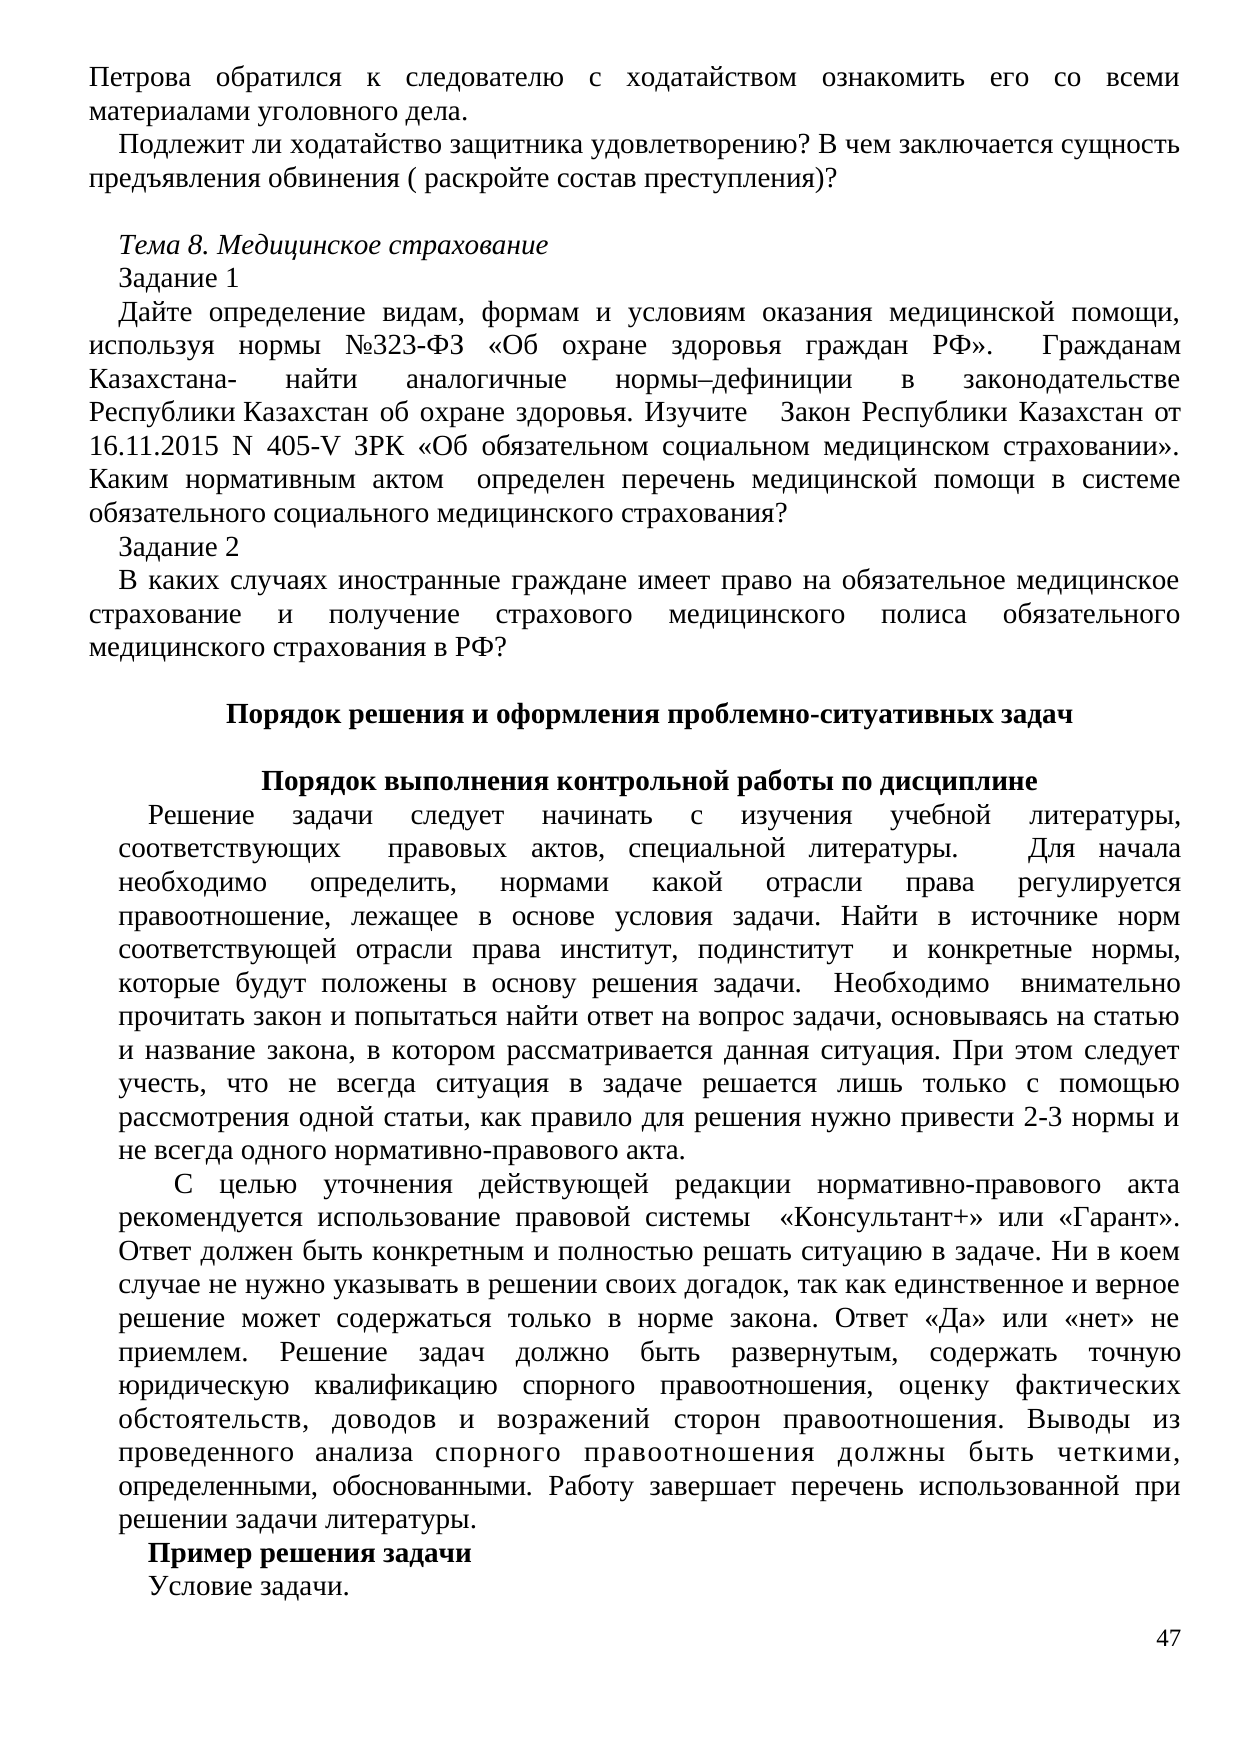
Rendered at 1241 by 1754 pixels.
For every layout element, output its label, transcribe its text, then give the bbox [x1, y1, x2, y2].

text Задание 1 [118, 260, 1181, 294]
text С целью уточнения действующей редакции нормативно-правового акта рекомендуется использование правовой системы «Консультант+» или «Гарант». Ответ должен быть конкретным и полностью решать ситуацию в задаче. Ни в коем случае не нужно указывать в решении своих догадок, так как единственное и верное решение может содержаться только в норме закона. Ответ «Да» или «нет» не приемлем. Решение задач должно быть развернутым, содержать точную юридическую квалификацию спорного правоотношения, оценку фактических обстоятельств, доводов и возражений сторон правоотношения. Выводы из проведенного анализа спорного правоотношения должны быть четкими, определенными, обоснованными. Работу завершает перечень использованной при решении задачи литературы. [118, 1166, 1181, 1535]
text В каких случаях иностранные граждане имеет право на обязательное медицинское страхование и получение страхового медицинского полиса обязательного медицинского страхования в РФ? [88, 562, 1181, 663]
text Условие задачи. [148, 1568, 1181, 1602]
text Задание 2 [118, 529, 1181, 562]
text Порядок решения и оформления проблемно-ситуативных задач [118, 696, 1181, 730]
text Порядок выполнения контрольной работы по дисциплине [118, 763, 1181, 797]
text Тема 8. Медицинское страхование [118, 227, 1181, 260]
text Дайте определение видам, формам и условиям оказания медицинской помощи, используя нормы №323-ФЗ «Об охране здоровья граждан РФ». Гражданам Казахстана- найти аналогичные нормы–дефиниции в законодательстве Республики Казахстан об охране здоровья. Изучите Закон Республики Казахстан от 16.11.2015 N 405-V ЗРК «Об обязательном социальном медицинском страховании». Каким нормативным актом определен перечень медицинской помощи в системе обязательного социального медицинского страхования? [88, 294, 1181, 529]
text Пример решения задачи [148, 1535, 1181, 1568]
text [88, 59, 1181, 126]
text Подлежит ли ходатайство защитника удовлетворению? В чем заключается сущность предъявления обвинения ( раскройте состав преступления)? [88, 126, 1181, 193]
text Решение задачи следует начинать с изучения учебной литературы, соответствующих правовых актов, специальной литературы. Для начала необходимо определить, нормами какой отрасли права регулируется правоотношение, лежащее в основе условия задачи. Найти в источнике норм соответствующей отрасли права институт, подинститут и конкретные нормы, которые будут положены в основу решения задачи. Необходимо внимательно прочитать закон и попытаться найти ответ на вопрос задачи, основываясь на статью и название закона, в котором рассматривается данная ситуация. При этом следует учесть, что не всегда ситуация в задаче решается лишь только с помощью рассмотрения одной статьи, как правило для решения нужно привести 2-3 нормы и не всегда одного нормативно-правового акта. [118, 797, 1181, 1166]
